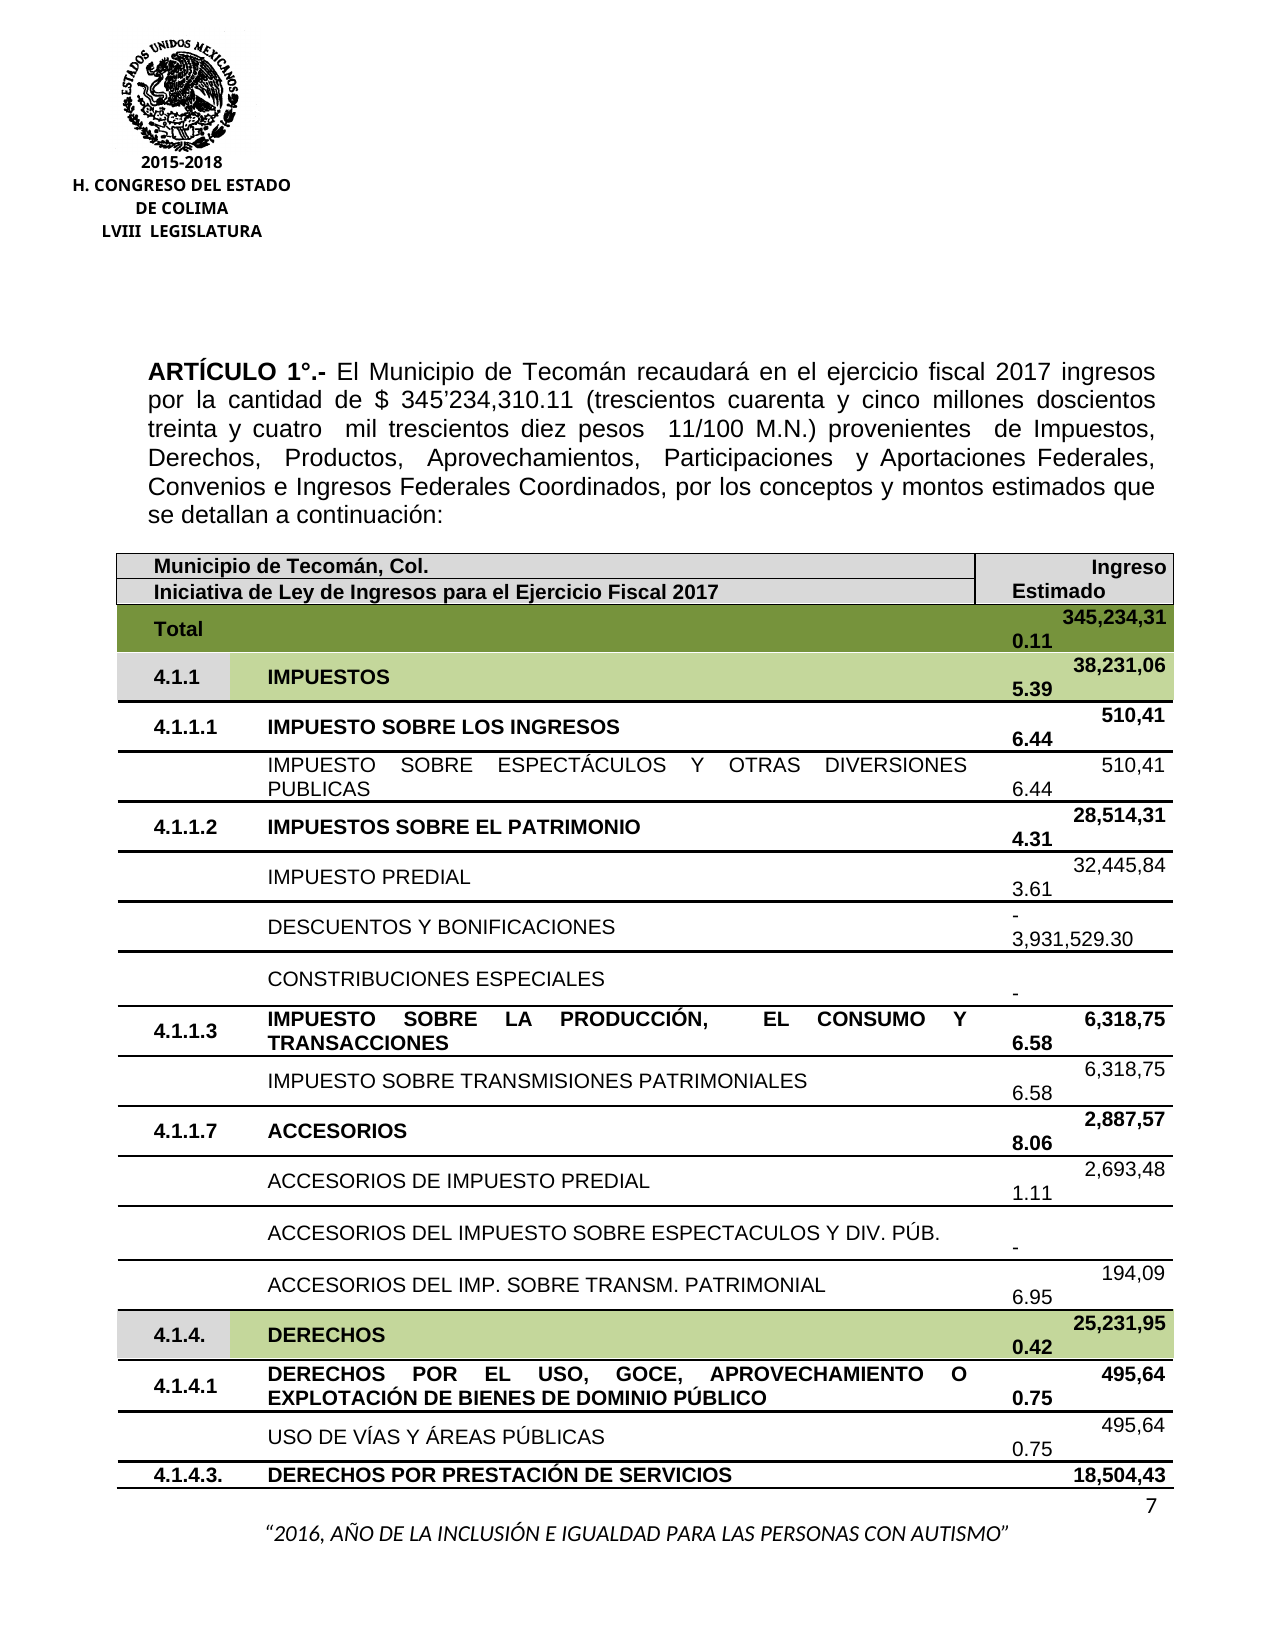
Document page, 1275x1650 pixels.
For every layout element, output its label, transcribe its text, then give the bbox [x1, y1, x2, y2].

table_cell [117, 1156, 230, 1204]
table_cell ACCESORIOS DEL IMP. SOBRE TRANSM. PATRIMONIAL [230, 1261, 975, 1308]
table_cell IMPUESTO PREDIAL [230, 853, 975, 900]
table_cell - 3,931,529.30 [975, 900, 1174, 950]
table_cell 510,416.44 [975, 700, 1174, 750]
table_cell DERECHOS [230, 1311, 975, 1358]
table_cell 18,504,435.50 [975, 1460, 1174, 1487]
table_cell Iniciativa de Ley de Ingresos para el Ejercicio Fiscal 2017 [117, 579, 974, 603]
table_cell ACCESORIOS [230, 1107, 975, 1154]
table_cell DERECHOS POR EL USO, GOCE, APROVECHAMIENTO O EXPLOTACIÓN DE BIENES DE DOMINIO PÚBLICO [230, 1361, 975, 1410]
table_cell 4.1.1.3 [117, 1006, 230, 1054]
table_header Ingreso Estimado [976, 554, 1173, 603]
table_cell USO DE VÍAS Y ÁREAS PÚBLICAS [230, 1413, 975, 1460]
table_cell ACCESORIOS DE IMPUESTO PREDIAL [230, 1157, 975, 1204]
table_cell IMPUESTO SOBRE LA PRODUCCIÓN, EL CONSUMO Y TRANSACCIONES [230, 1007, 975, 1054]
table_cell CONSTRIBUCIONES ESPECIALES [230, 953, 975, 1004]
table_cell 194,096.95 [975, 1259, 1174, 1308]
table_cell DERECHOS POR PRESTACIÓN DE SERVICIOS [230, 1463, 975, 1487]
table_cell 4.1.4.3. [117, 1461, 230, 1487]
table_cell IMPUESTOS [230, 653, 975, 700]
table_cell - [975, 1205, 1174, 1258]
table_cell ACCESORIOS DEL IMPUESTO SOBRE ESPECTACULOS Y DIV. PÚB. [230, 1207, 975, 1258]
table_cell IMPUESTO SOBRE TRANSMISIONES PATRIMONIALES [230, 1057, 975, 1104]
table_cell 4.1.4.1 [117, 1360, 230, 1410]
table_cell [117, 1411, 230, 1460]
table_header Municipio de Tecomán, Col. [117, 554, 974, 578]
table_cell 495,640.75 [975, 1359, 1174, 1410]
table_cell 4.1.1 [117, 653, 230, 700]
table_cell IMPUESTO SOBRE ESPECTÁCULOS Y OTRAS DIVERSIONES PUBLICAS [230, 753, 975, 800]
table_cell Total [117, 605, 975, 652]
table_cell 38,231,065.39 [975, 653, 1174, 700]
table_cell [117, 901, 230, 950]
table_cell [117, 1260, 230, 1308]
picture [107, 27, 261, 155]
table_cell 4.1.1.7 [117, 1106, 230, 1154]
table_cell 510,416.44 [975, 750, 1174, 800]
table_cell - [975, 950, 1174, 1004]
table_cell [117, 751, 230, 800]
table_cell IMPUESTOS SOBRE EL PATRIMONIO [230, 803, 975, 850]
table_cell IMPUESTO SOBRE LOS INGRESOS [230, 703, 975, 750]
table_cell 2,887,578.06 [975, 1105, 1174, 1154]
table_cell 25,231,950.42 [975, 1309, 1174, 1358]
table_cell 2,693,481.11 [975, 1155, 1174, 1204]
table_cell 32,445,843.61 [975, 850, 1174, 900]
text ARTÍCULO 1°.- El Municipio de Tecomán recaudará en el ejercicio fiscal 2017 ingresos por la cantidad de $ 345’234,310.11 (trescientos cuarenta y cinco millones doscientos treinta y cuatro mil trescientos diez pesos 11/100 M.N.) provenientes de Impuestos, Derechos, Productos, Aprovechamientos, Participaciones y Aportaciones Federales, Convenios e Ingresos Federales Coordinados, por los conceptos y montos estimados que se detallan a continuación: [148, 357, 1157, 529]
table_cell 4.1.1.1 [117, 701, 230, 750]
table_cell 6,318,756.58 [975, 1005, 1174, 1054]
table_cell [117, 951, 230, 1004]
table_cell 28,514,314.31 [975, 800, 1174, 850]
table_cell 4.1.1.2 [117, 801, 230, 850]
table_cell 495,640.75 [975, 1410, 1174, 1460]
table_cell 345,234,310.11 [975, 605, 1174, 652]
table_cell 6,318,756.58 [975, 1055, 1174, 1104]
table_cell DESCUENTOS Y BONIFICACIONES [230, 903, 975, 950]
table_cell [117, 1056, 230, 1104]
table_cell [117, 851, 230, 900]
table_cell [117, 1206, 230, 1258]
table_cell 4.1.4. [117, 1310, 230, 1358]
